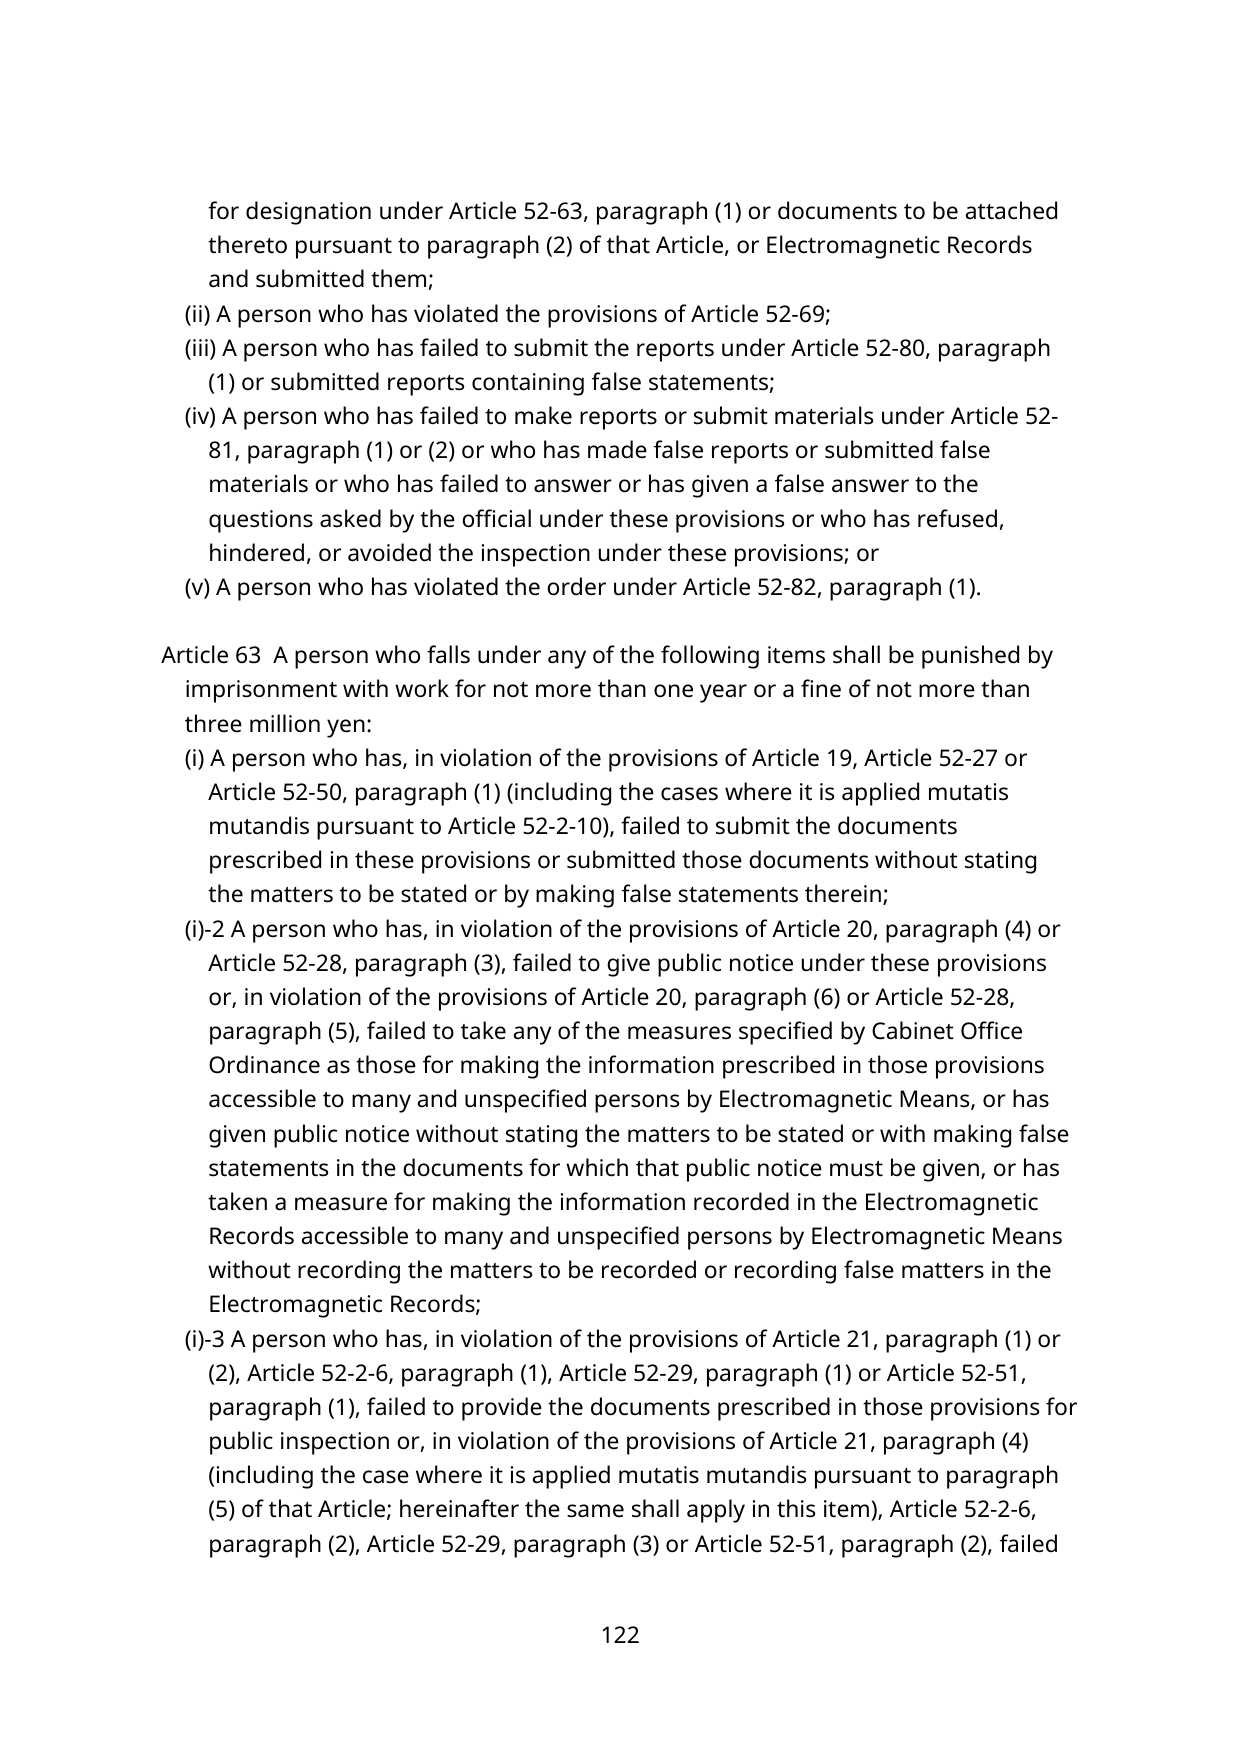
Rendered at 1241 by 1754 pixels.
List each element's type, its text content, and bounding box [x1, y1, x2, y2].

text (v) A person who has violated the order under Article 52-82, paragraph (1). [184, 569, 1079, 604]
text (ii) A person who has violated the provisions of Article 52-69; [184, 296, 1079, 330]
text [184, 1321, 1079, 1560]
text Article 63 A person who falls under any of the following items shall be punished by imprisonment with work for not more than one year or a fine of not more than three million yen: [161, 638, 1079, 740]
text (iv) A person who has failed to make reports or submit materials under Article 52-81, paragraph (1) or (2) or who has made false reports or submitted false materials or who has failed to answer or has given a false answer to the questions asked by the official under these provisions or who has refused, hindered, or avoided the inspection under these provisions; or [184, 399, 1079, 569]
text (iii) A person who has failed to submit the reports under Article 52-80, paragraph (1) or submitted reports containing false statements; [184, 330, 1079, 399]
text (i) A person who has, in violation of the provisions of Article 19, Article 52-27 or Article 52-50, paragraph (1) (including the cases where it is applied mutatis mutandis pursuant to Article 52-2-10), failed to submit the documents prescribed in these provisions or submitted those documents without stating the matters to be stated or by making false statements therein; [184, 740, 1079, 911]
text (i)-2 A person who has, in violation of the provisions of Article 20, paragraph (4) or Article 52-28, paragraph (3), failed to give public notice under these provisions or, in violation of the provisions of Article 20, paragraph (6) or Article 52-28, paragraph (5), failed to take any of the measures specified by Cabinet Office Ordinance as those for making the information prescribed in those provisions accessible to many and unspecified persons by Electromagnetic Means, or has given public notice without stating the matters to be stated or with making false statements in the documents for which that public notice must be given, or has taken a measure for making the information recorded in the Electromagnetic Records accessible to many and unspecified persons by Electromagnetic Means without recording the matters to be recorded or recording false matters in the Electromagnetic Records; [184, 911, 1079, 1321]
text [184, 194, 1079, 296]
